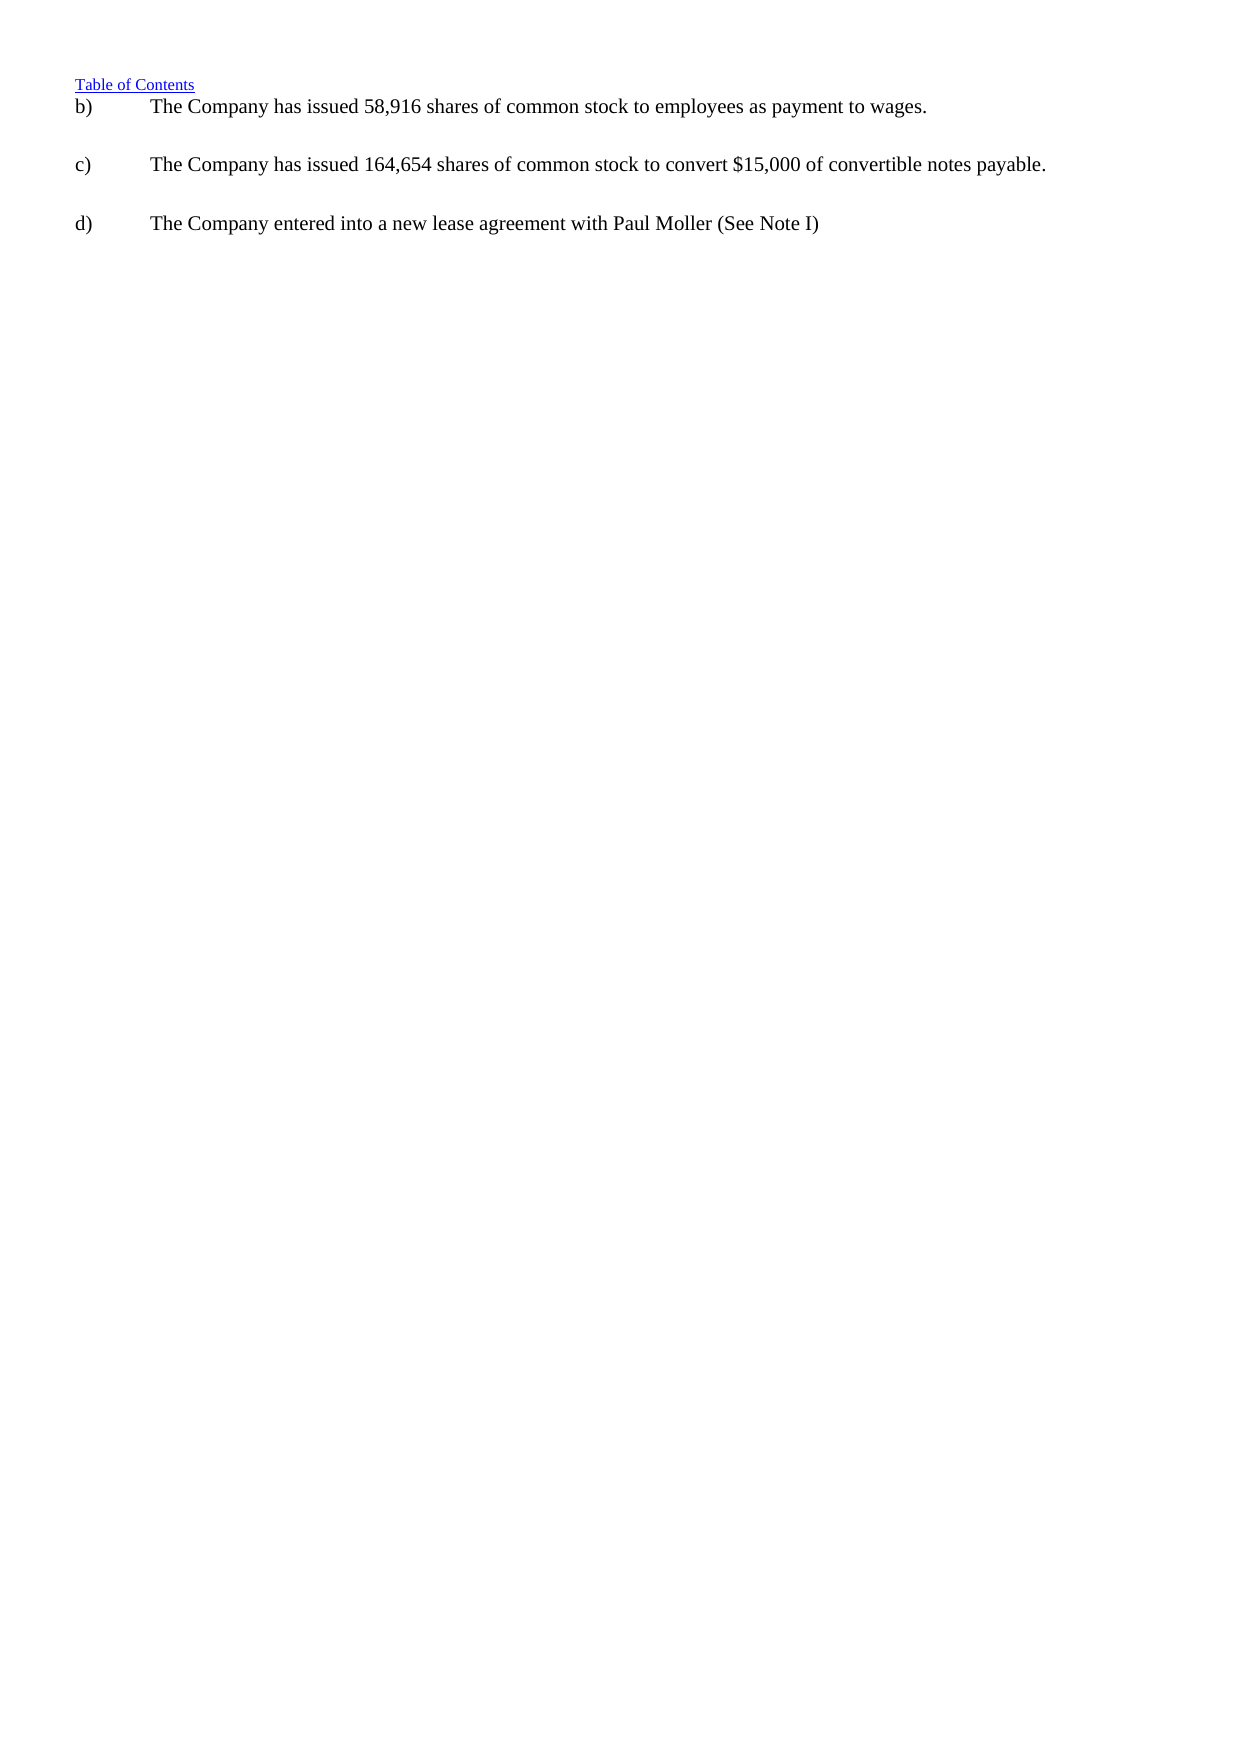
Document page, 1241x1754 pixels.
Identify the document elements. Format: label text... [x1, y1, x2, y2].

text b) The Company has issued 58,916 shares of common stock to employees as payment to wages. [75, 94, 1165, 118]
text c) The Company has issued 164,654 shares of common stock to convert $15,000 of convertible notes payable. [75, 152, 1165, 176]
text d) The Company entered into a new lease agreement with Paul Moller (See Note I) [75, 210, 1165, 234]
